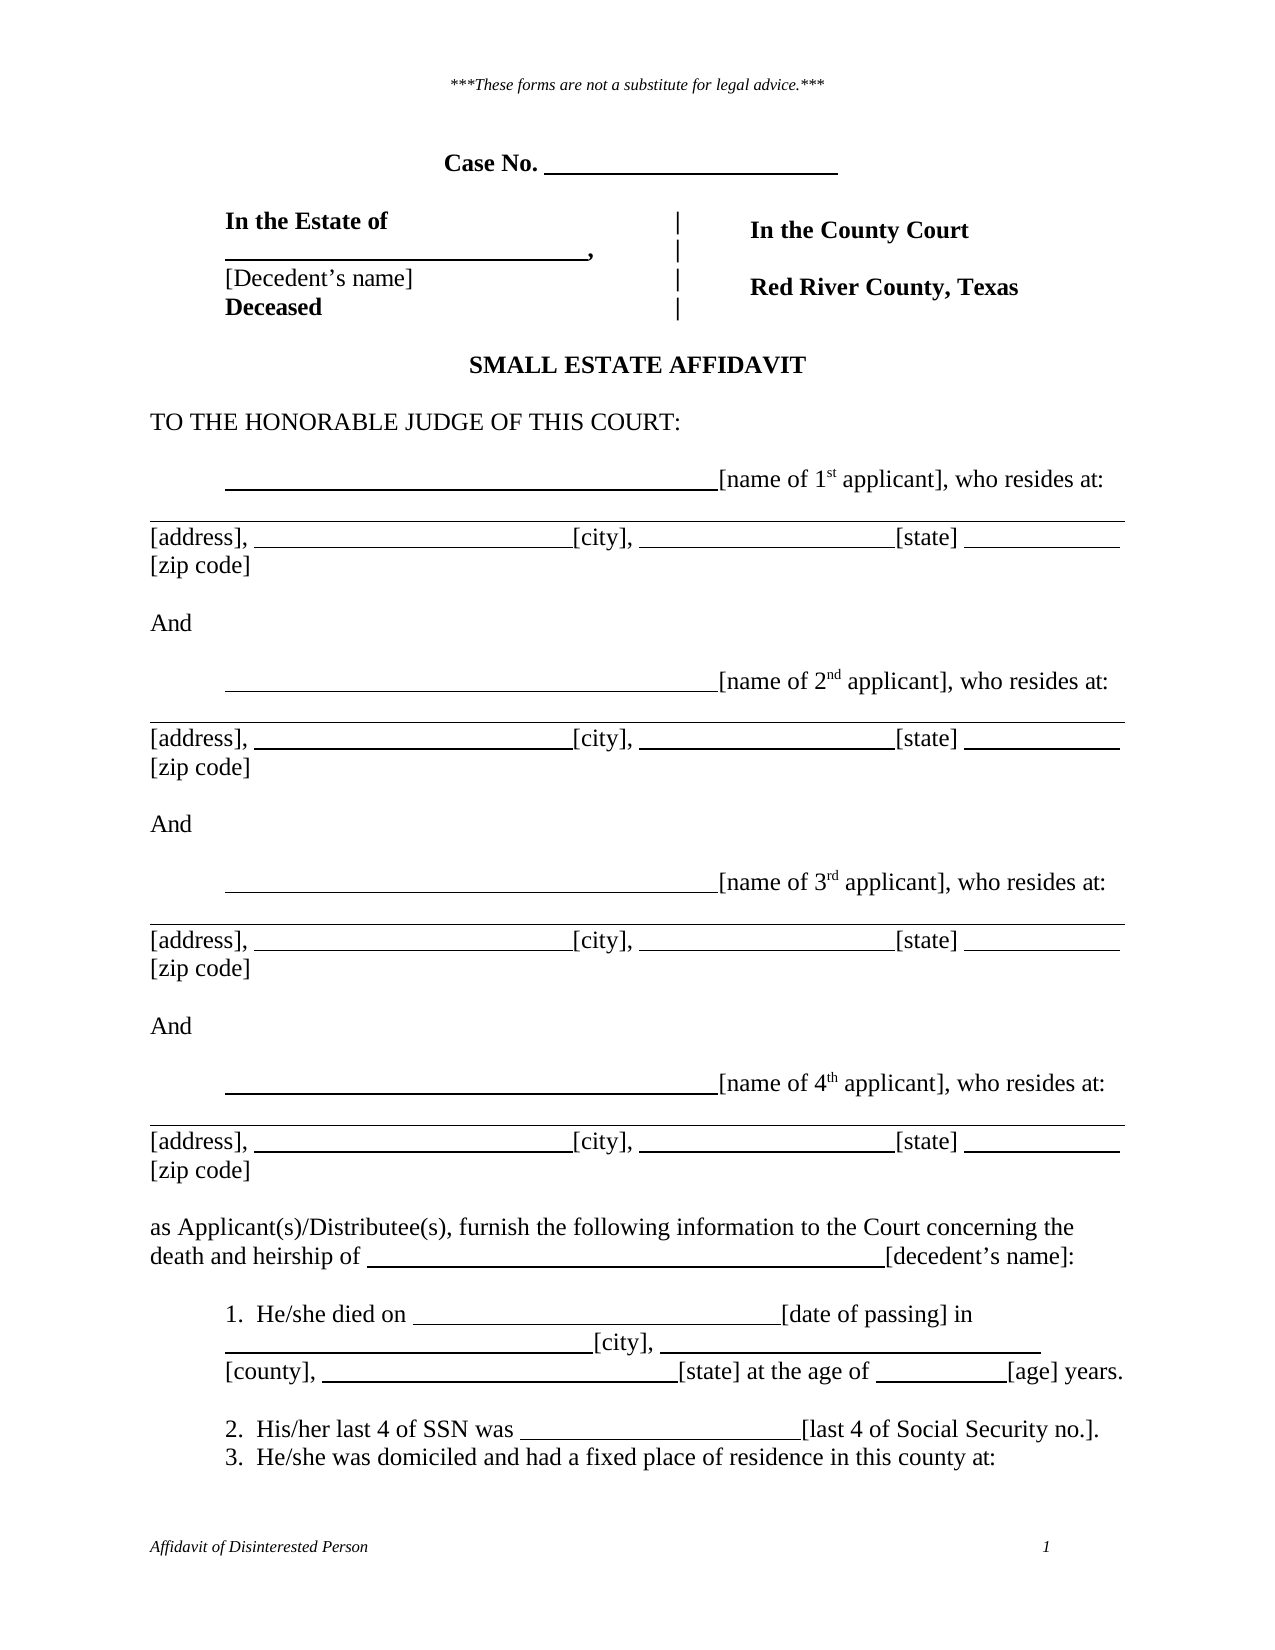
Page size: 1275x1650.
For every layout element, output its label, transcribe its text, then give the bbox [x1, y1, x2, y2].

list He/she was domiciled and had a fixed place of residence in this county at: [225, 1442, 1142, 1471]
text , | [225, 234, 681, 263]
text TO THE HONORABLE JUDGE OF THIS COURT: [150, 407, 1142, 436]
list He/she died on [date of passing] in [225, 1299, 1142, 1327]
text [address], [city], [state] [zip code] [150, 1126, 1121, 1184]
text [address], [city], [state] [zip code] [150, 723, 1121, 781]
text In the County Court [750, 215, 1142, 244]
subtitle SMALL ESTATE AFFIDAVIT [156, 350, 1119, 378]
text [name of 1st applicant], who resides at: [225, 464, 1142, 493]
text Case No. [139, 148, 1141, 177]
text And [150, 1011, 1142, 1040]
text [Decedent’s name] | [225, 263, 681, 292]
text [name of 2nd applicant], who resides at: [225, 666, 1142, 694]
text [name of 4th applicant], who resides at: [225, 1068, 1142, 1097]
list His/her last 4 of SSN was [last 4 of Social Security no.]. [225, 1414, 1142, 1442]
text In the Estate of | [225, 206, 681, 234]
text [name of 3rd applicant], who resides at: [225, 867, 1142, 896]
text Red River County, Texas [750, 272, 1142, 301]
text [address], [city], [state] [zip code] [150, 925, 1121, 982]
text as Applicant(s)/Distributee(s), furnish the following information to the Court concerning the death and heirship of [decedent’s name]: [150, 1212, 1076, 1270]
text [city], [county], [state] at the age of [age] years. [225, 1327, 1124, 1385]
text And [150, 608, 1142, 637]
text And [150, 809, 1142, 838]
text [address], [city], [state] [zip code] [150, 522, 1121, 579]
text Deceased | [225, 292, 681, 321]
